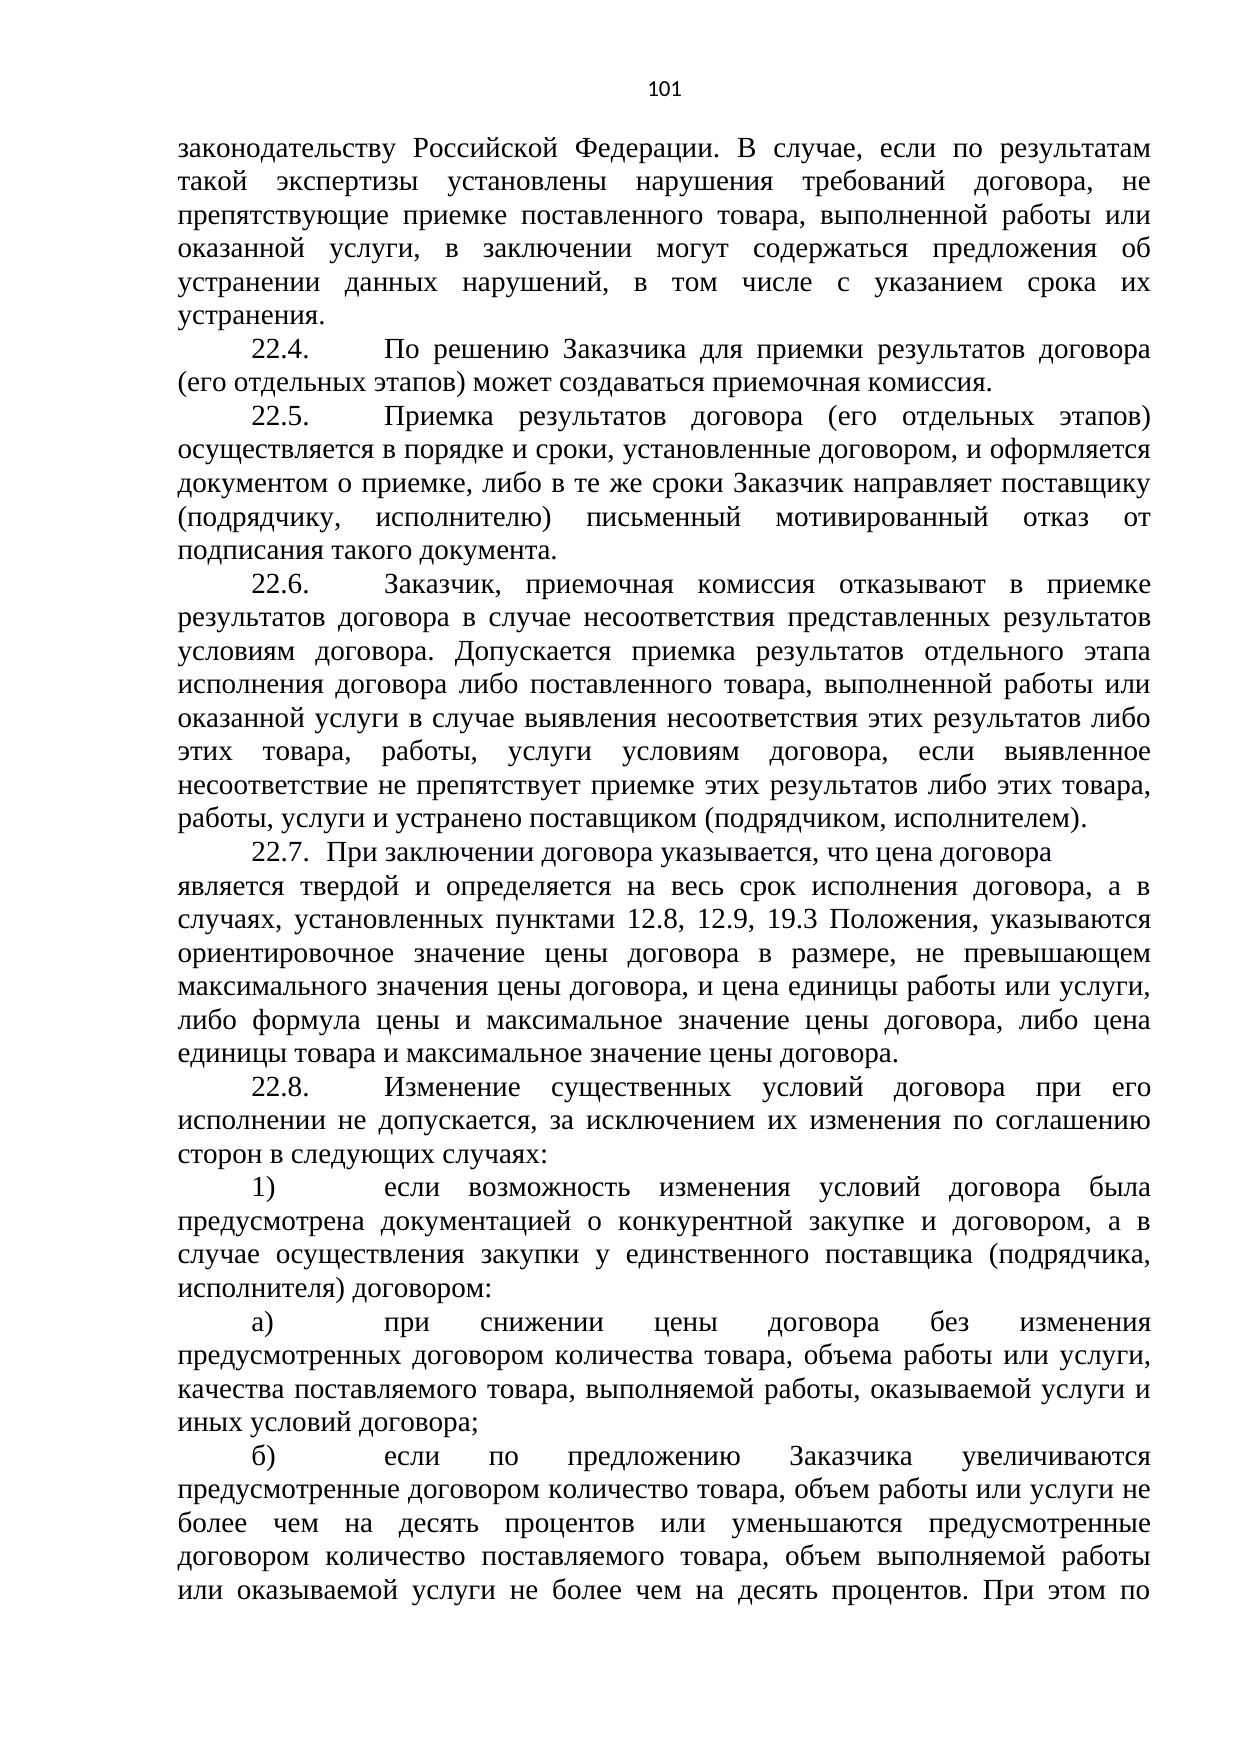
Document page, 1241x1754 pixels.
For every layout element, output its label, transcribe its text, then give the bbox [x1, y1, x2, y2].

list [177, 130, 1152, 331]
text является твердой и определяется на весь срок исполнения договора, а в случаях, установленных пунктами 12.8, 12.9, 19.3 Положения, указываются ориентировочное значение цены договора в размере, не превышающем максимального значения цены договора, и цена единицы работы или услуги, либо формула цены и максимальное значение цены договора, либо цена единицы товара и максимальное значение цены договора. [177, 868, 1152, 1069]
text 1) если возможность изменения условий договора была предусмотрена документацией о конкурентной закупке и договором, а в случае осуществления закупки у единственного поставщика (подрядчика, исполнителя) договором: [177, 1169, 1152, 1304]
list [177, 1438, 1152, 1606]
list при снижении цены договора без изменения предусмотренных договором количества товара, объема работы или услуги, качества поставляемого товара, выполняемой работы, оказываемой услуги и иных условий договора; [177, 1304, 1152, 1438]
list При заключении договора указывается, что цена договора [251, 834, 1152, 868]
list Приемка результатов договора (его отдельных этапов) осуществляется в порядке и сроки, установленные договором, и оформляется документом о приемке, либо в те же сроки Заказчик направляет поставщику (подрядчику, исполнителю) письменный мотивированный отказ от подписания такого документа. [177, 398, 1152, 566]
list Изменение существенных условий договора при его исполнении не допускается, за исключением их изменения по соглашению сторон в следующих случаях: [177, 1069, 1152, 1169]
list Заказчик, приемочная комиссия отказывают в приемке результатов договора в случае несоответствия представленных результатов условиям договора. Допускается приемка результатов отдельного этапа исполнения договора либо поставленного товара, выполненной работы или оказанной услуги в случае выявления несоответствия этих результатов либо этих товара, работы, услуги условиям договора, если выявленное несоответствие не препятствует приемке этих результатов либо этих товара, работы, услуги и устранено поставщиком (подрядчиком, исполнителем). [177, 566, 1152, 834]
list По решению Заказчика для приемки результатов договора (его отдельных этапов) может создаваться приемочная комиссия. [177, 331, 1152, 398]
